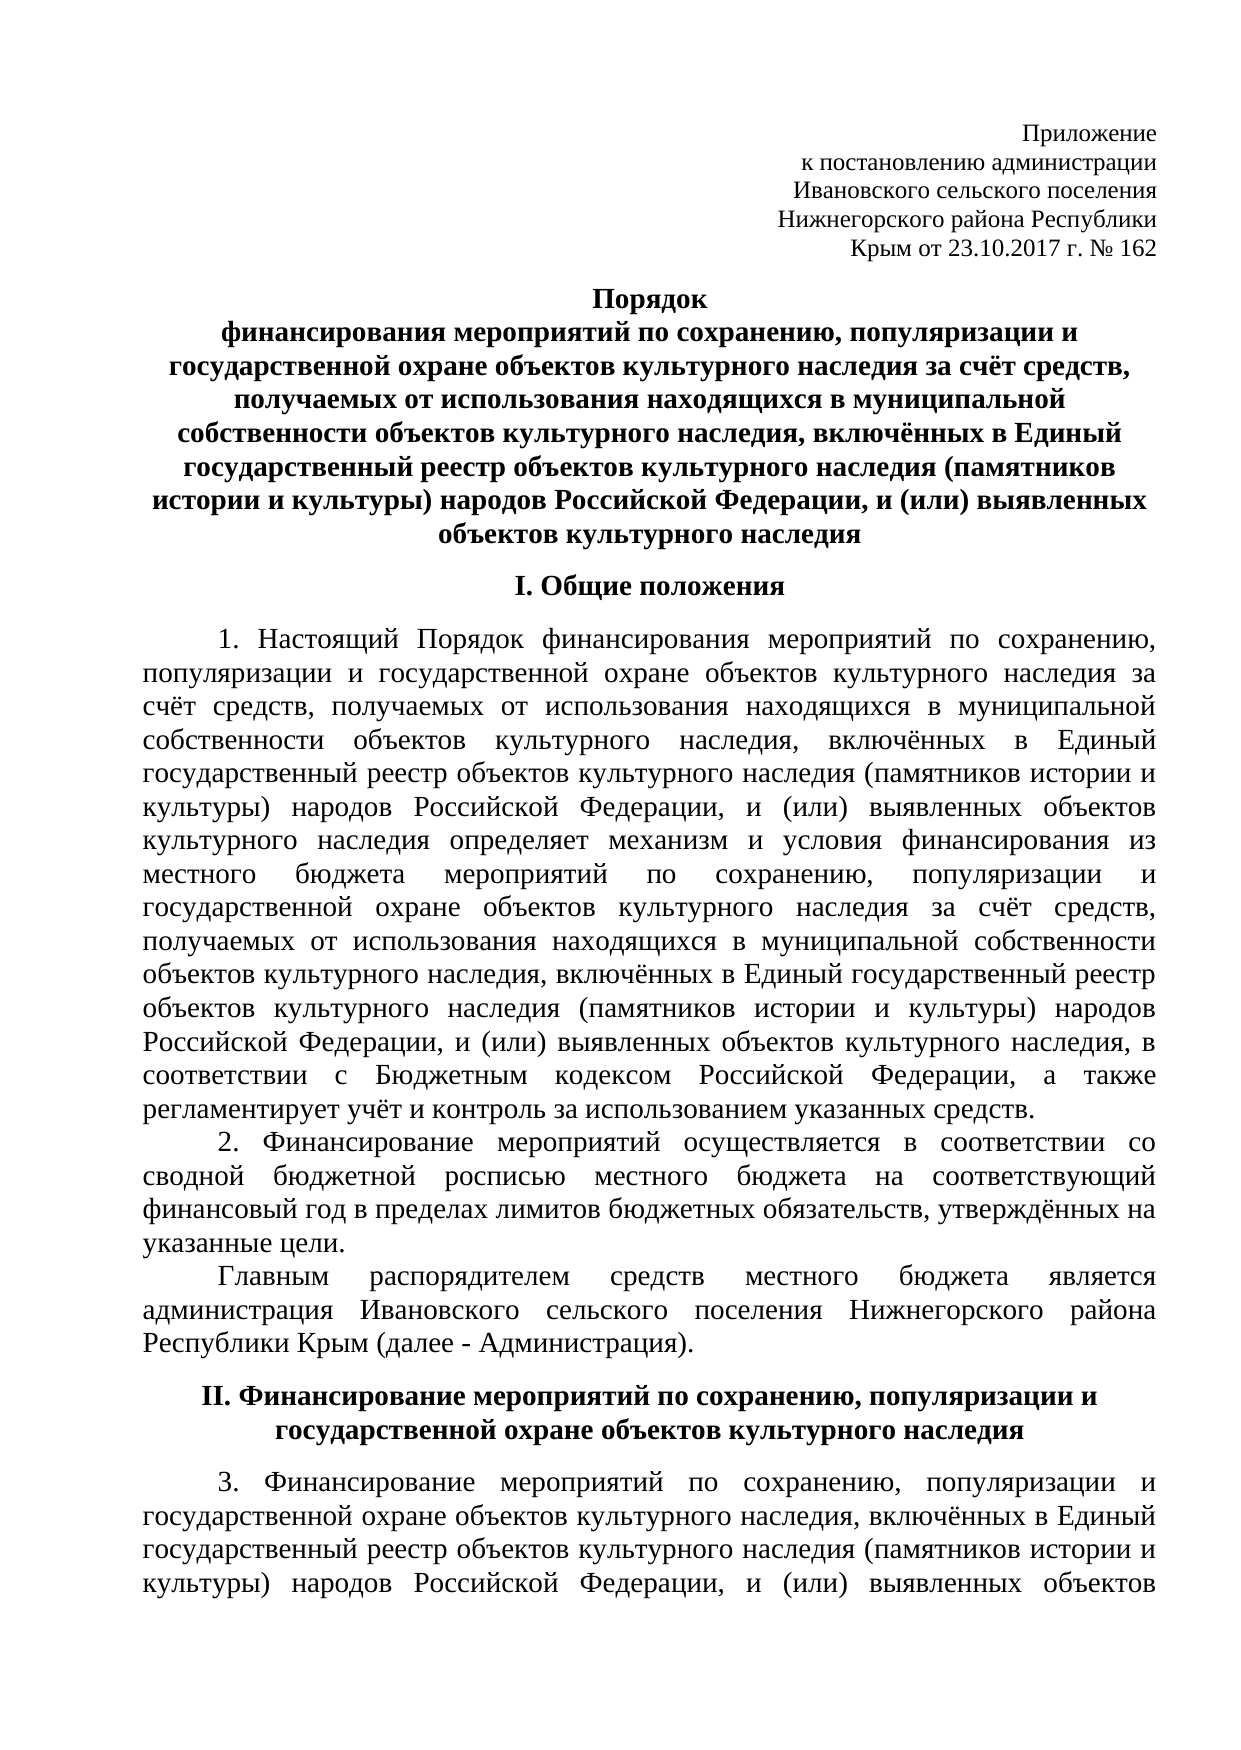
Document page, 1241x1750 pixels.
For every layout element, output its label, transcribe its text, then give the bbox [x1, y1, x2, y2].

text 1. Настоящий Порядок финансирования мероприятий по сохранению, популяризации и государственной охране объектов культурного наследия за счёт средств, получаемых от использования находящихся в муниципальной собственности объектов культурного наследия, включённых в Единый государственный реестр объектов культурного наследия (памятников истории и культуры) народов Российской Федерации, и (или) выявленных объектов культурного наследия определяет механизм и условия финансирования из местного бюджета мероприятий по сохранению, популяризации и государственной охране объектов культурного наследия за счёт средств, получаемых от использования находящихся в муниципальной собственности объектов культурного наследия, включённых в Единый государственный реестр объектов культурного наследия (памятников истории и культуры) народов Российской Федерации, и (или) выявленных объектов культурного наследия, в соответствии с Бюджетным кодексом Российской Федерации, а также регламентирует учёт и контроль за использованием указанных средств. [142, 621, 1157, 1124]
text Нижнегорского района Республики [142, 204, 1157, 233]
subtitle I. Общие положения [142, 568, 1157, 602]
subtitle Порядок [142, 281, 1157, 314]
text к постановлению администрации [142, 147, 1157, 176]
text Главным распорядителем средств местного бюджета является администрация Ивановского сельского поселения Нижнегорского района Республики Крым (далее - Администрация). [142, 1258, 1157, 1359]
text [142, 1464, 1157, 1599]
text Крым от 23.10.2017 г. № 162 [142, 233, 1157, 262]
subtitle финансирования мероприятий по сохранению, популяризации и государственной охране объектов культурного наследия за счёт средств, получаемых от использования находящихся в муниципальной собственности объектов культурного наследия, включённых в Единый государственный реестр объектов культурного наследия (памятников истории и культуры) народов Российской Федерации, и (или) выявленных объектов культурного наследия [142, 314, 1157, 549]
subtitle II. Финансирование мероприятий по сохранению, популяризации и государственной охране объектов культурного наследия [142, 1378, 1157, 1445]
text Ивановского сельского поселения [142, 176, 1157, 204]
text 2. Финансирование мероприятий осуществляется в соответствии со сводной бюджетной росписью местного бюджета на соответствующий финансовый год в пределах лимитов бюджетных обязательств, утверждённых на указанные цели. [142, 1124, 1157, 1258]
text Приложение [142, 118, 1157, 147]
